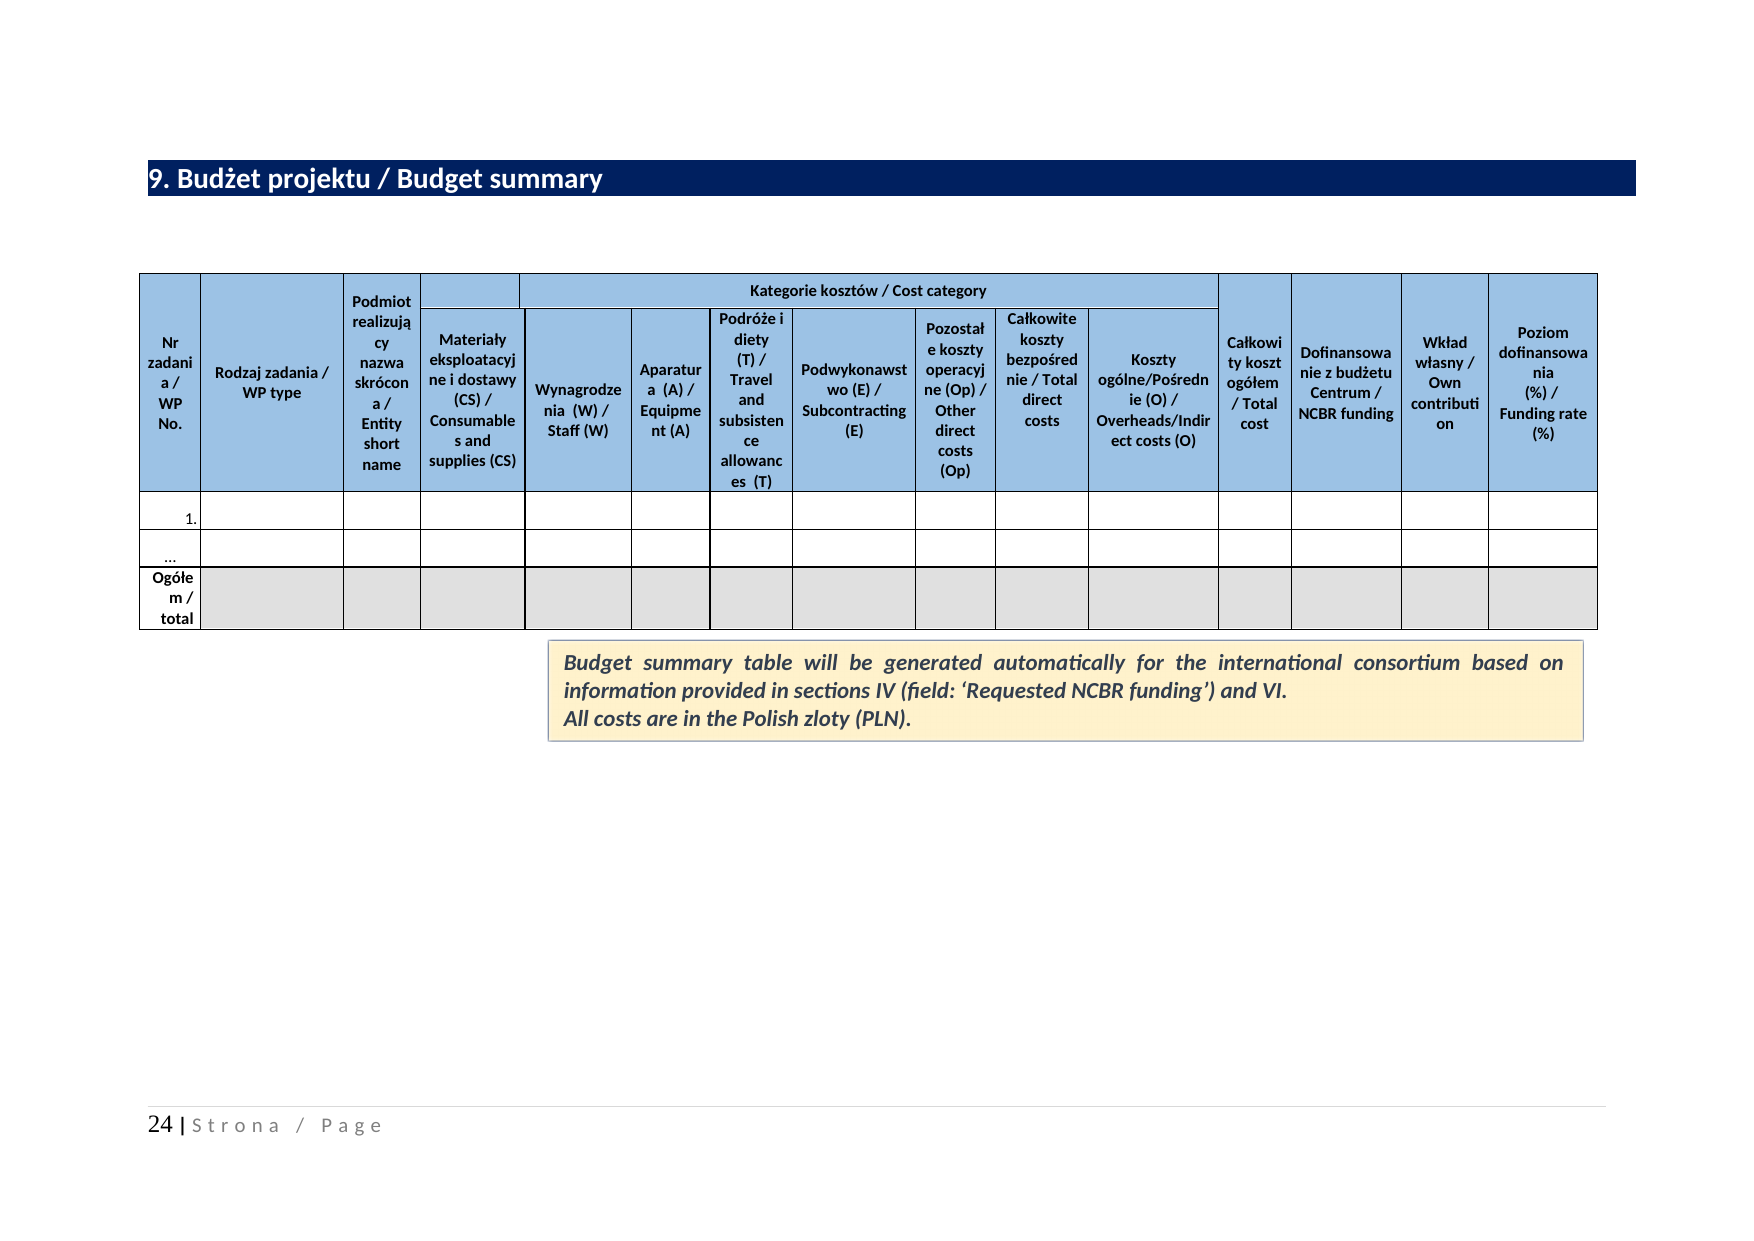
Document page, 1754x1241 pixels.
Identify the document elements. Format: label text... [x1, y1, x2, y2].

table_cell [711, 530, 792, 566]
table_cell [140, 492, 200, 529]
table_cell [793, 492, 915, 529]
table_cell [1402, 492, 1488, 529]
table_cell [793, 568, 915, 628]
table_cell [632, 492, 709, 529]
table_cell [711, 492, 792, 529]
table_cell Całkowite koszty bezpośrednie / Total direct costs [996, 309, 1088, 491]
table_cell [421, 530, 524, 566]
table_cell [1089, 530, 1218, 566]
table_cell [344, 568, 420, 628]
table_header Całkowity koszt ogółem / Total cost [1219, 274, 1291, 491]
table_cell [1292, 568, 1401, 628]
table_cell [1292, 492, 1401, 529]
table_cell [526, 568, 631, 628]
table_header Nr zadania / WP No. [140, 274, 200, 491]
table_cell [421, 568, 524, 628]
table_cell Materiały eksploatacyjne i dostawy (CS) / Consumables and supplies (CS) [421, 309, 524, 491]
table_header Podmiot realizujący nazwa skrócona / Entity short name [344, 274, 420, 491]
table_cell [344, 530, 420, 566]
table_cell [526, 492, 631, 529]
table_cell [344, 492, 420, 529]
table_cell [996, 530, 1088, 566]
table_cell [1219, 492, 1291, 529]
table_header Dofinansowanie z budżetu Centrum / NCBR funding [1292, 274, 1401, 491]
table_cell Aparatura (A) / Equipment (A) [632, 309, 709, 491]
table_header Wkład własny / Own contribution [1402, 274, 1488, 491]
table_cell [201, 530, 343, 566]
table_cell Podróże i diety (T) / Travel and subsistence allowances (T) [711, 309, 792, 491]
table_cell [1489, 530, 1597, 566]
table_cell Podwykonawstwo (E) / Subcontracting (E) [793, 309, 915, 491]
table_cell [1402, 568, 1488, 628]
table_cell [1292, 530, 1401, 566]
table_cell [1402, 530, 1488, 566]
table_cell Koszty ogólne/Pośrednie (O) / Overheads/Indirect costs (O) [1089, 309, 1218, 491]
table_header Kategorie kosztów / Cost category [520, 274, 1218, 307]
table_cell [996, 492, 1088, 529]
table_header Rodzaj zadania / WP type [201, 274, 343, 491]
table_cell [632, 568, 709, 628]
table_cell [793, 530, 915, 566]
table_header [421, 274, 519, 307]
table_cell … [140, 530, 200, 566]
table_cell [632, 530, 709, 566]
table_cell Pozostałe koszty operacyjne (Op) / Other direct costs (Op) [916, 309, 995, 491]
table_cell [711, 568, 792, 628]
table_cell [1219, 568, 1291, 628]
table_cell [916, 568, 995, 628]
table_cell [201, 568, 343, 628]
subtitle 9. Budżet projektu / Budget summary [148, 160, 1636, 196]
table_cell Ogółem / total [140, 568, 200, 628]
table_cell [421, 492, 524, 529]
table_cell [1089, 568, 1218, 628]
table_cell [996, 568, 1088, 628]
table_cell [526, 530, 631, 566]
table_cell [1489, 492, 1597, 529]
table_cell Wynagrodzenia (W) / Staff (W) [526, 309, 631, 491]
table_cell [201, 492, 343, 529]
table_cell [916, 530, 995, 566]
table_header Poziom dofinansowania (%) / Funding rate (%) [1489, 274, 1597, 491]
table_cell [1089, 492, 1218, 529]
table_cell [1489, 568, 1597, 628]
table_cell [916, 492, 995, 529]
table_cell [1219, 530, 1291, 566]
